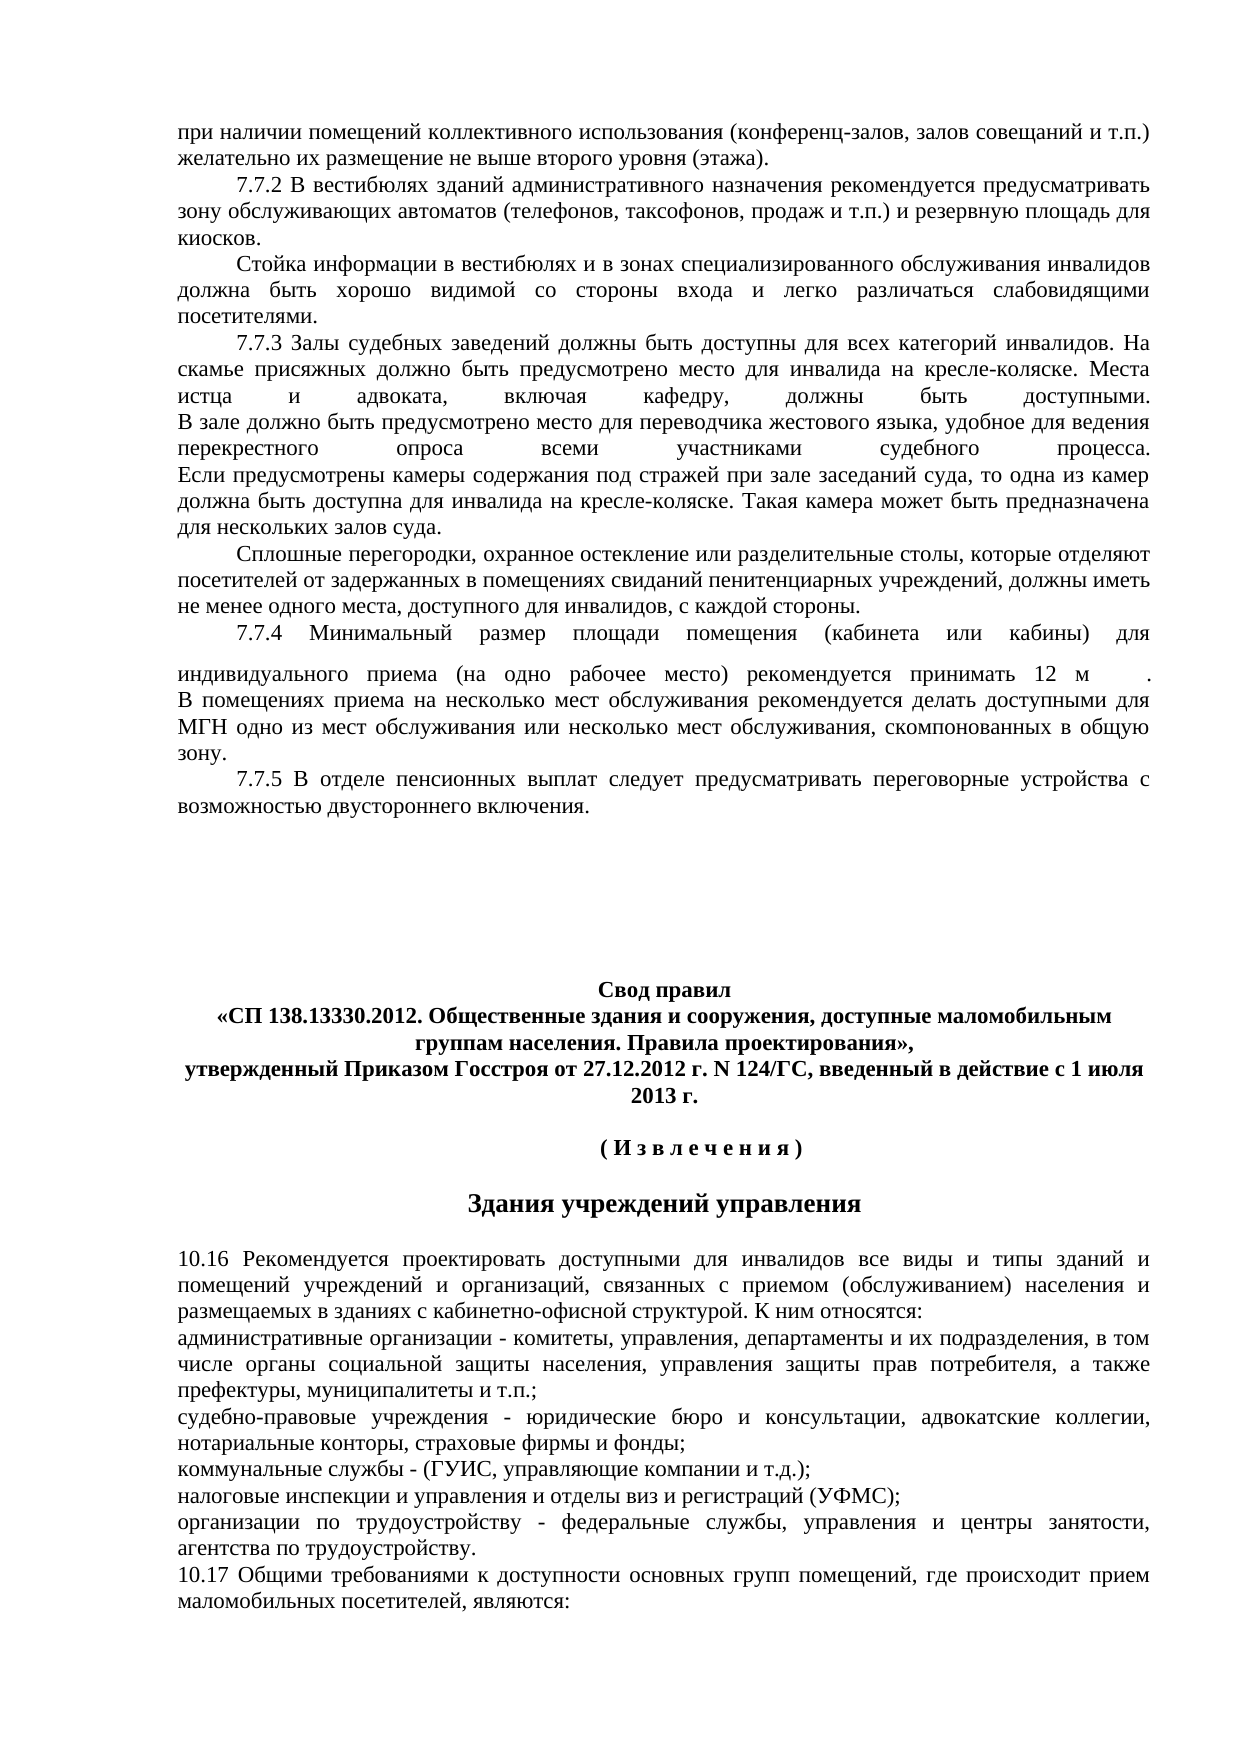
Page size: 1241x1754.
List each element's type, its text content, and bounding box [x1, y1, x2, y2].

text судебно-правовые учреждения - юридические бюро и консультации, адвокатские коллегии, нотариальные конторы, страховые фирмы и фонды; [177, 1403, 1152, 1455]
text 10.17 Общими требованиями к доступности основных групп помещений, где происходит прием маломобильных посетителей, являются: [177, 1561, 1152, 1613]
text 10.16 Рекомендуется проектировать доступными для инвалидов все виды и типы зданий и помещений учреждений и организаций, связанных с приемом (обслуживанием) населения и размещаемых в зданиях с кабинетно-офисной структурой. К ним относятся: [177, 1244, 1152, 1324]
text ( И з в л е ч е н и я ) [177, 1134, 1152, 1161]
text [177, 118, 1152, 171]
text административные организации - комитеты, управления, департаменты и их подразделения, в том числе органы социальной защиты населения, управления защиты прав потребителя, а также префектуры, муниципалитеты и т.п.; [177, 1324, 1152, 1403]
text «СП 138.13330.2012. Общественные здания и сооружения, доступные маломобильным группам населения. Правила проектирования», [177, 1003, 1152, 1055]
text Свод правил [177, 976, 1152, 1003]
text 7.7.2 В вестибюлях зданий административного назначения рекомендуется предусматривать зону обслуживающих автоматов (телефонов, таксофонов, продаж и т.п.) и резервную площадь для киосков. [177, 171, 1152, 250]
text коммунальные службы - (ГУИС, управляющие компании и т.д.); [177, 1455, 1152, 1482]
text Сплошные перегородки, охранное остекление или разделительные столы, которые отделяют посетителей от задержанных в помещениях свиданий пенитенциарных учреждений, должны иметь не менее одного места, доступного для инвалидов, с каждой стороны. [177, 540, 1152, 619]
text 7.7.5 В отделе пенсионных выплат следует предусматривать переговорные устройства с возможностью двустороннего включения. [177, 765, 1152, 818]
text налоговые инспекции и управления и отделы виз и регистраций (УФМС); [177, 1482, 1152, 1508]
text 7.7.4 Минимальный размер площади помещения (кабинета или кабины) для индивидуального приема (на одно рабочее место) рекомендуется принимать 12 м. В помещениях приема на несколько мест обслуживания рекомендуется делать доступными для МГН одно из мест обслуживания или несколько мест обслуживания, скомпонованных в общую зону. [177, 619, 1152, 765]
text 7.7.3 Залы судебных заведений должны быть доступны для всех категорий инвалидов. На скамье присяжных должно быть предусмотрено место для инвалида на кресле-коляске. Места истца и адвоката, включая кафедру, должны быть доступными. В зале должно быть предусмотрено место для переводчика жестового языка, удобное для ведения перекрестного опроса всеми участниками судебного процесса. Если предусмотрены камеры содержания под стражей при зале заседаний суда, то одна из камер должна быть доступна для инвалида на кресле-коляске. Такая камера может быть предназначена для нескольких залов суда. [177, 329, 1152, 540]
text организации по трудоустройству - федеральные службы, управления и центры занятости, агентства по трудоустройству. [177, 1508, 1152, 1561]
text утвержденный Приказом Госстроя от 27.12.2012 г. N 124/ГС, введенный в действие с 1 июля 2013 г. [177, 1055, 1152, 1108]
subtitle Здания учреждений управления [177, 1187, 1152, 1218]
text Стойка информации в вестибюлях и в зонах специализированного обслуживания инвалидов должна быть хорошо видимой со стороны входа и легко различаться слабовидящими посетителями. [177, 250, 1152, 329]
